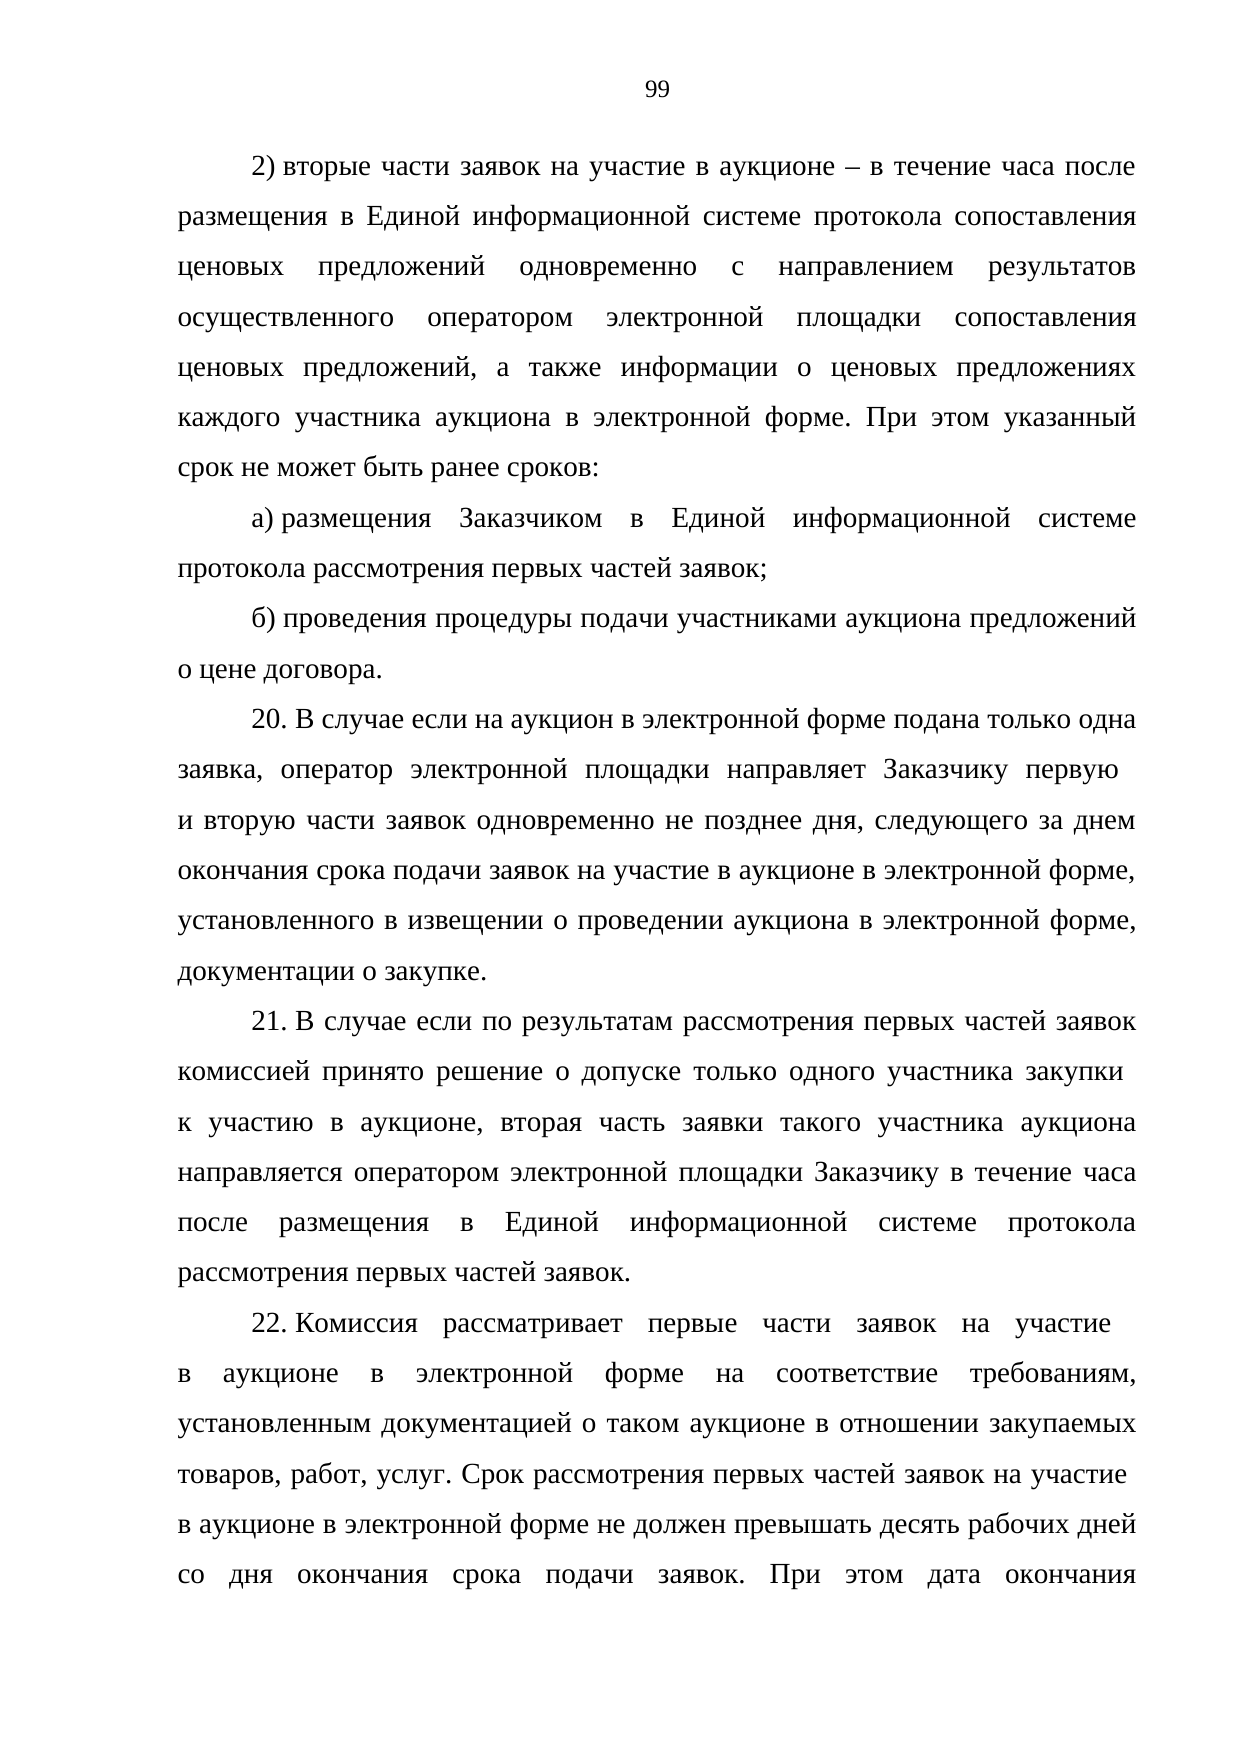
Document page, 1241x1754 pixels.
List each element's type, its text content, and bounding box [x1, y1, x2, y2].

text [177, 1305, 1137, 1590]
text 20. В случае если на аукцион в электронной форме подана только одна заявка, оператор электронной площадки направляет Заказчику первую и вторую части заявок одновременно не позднее дня, следующего за днем окончания срока подачи заявок на участие в аукционе в электронной форме, установленного в извещении о проведении аукциона в электронной форме, документации о закупке. [177, 701, 1137, 986]
text а) размещения Заказчиком в Единой информационной системе протокола рассмотрения первых частей заявок; [177, 500, 1137, 584]
text 21. В случае если по результатам рассмотрения первых частей заявок комиссией принято решение о допуске только одного участника закупки к участию в аукционе, вторая часть заявки такого участника аукциона направляется оператором электронной площадки Заказчику в течение часа после размещения в Единой информационной системе протокола рассмотрения первых частей заявок. [177, 1003, 1137, 1288]
text 2) вторые части заявок на участие в аукционе – в течение часа после размещения в Единой информационной системе протокола сопоставления ценовых предложений одновременно с направлением результатов осуществленного оператором электронной площадки сопоставления ценовых предложений, а также информации о ценовых предложениях каждого участника аукциона в электронной форме. При этом указанный срок не может быть ранее сроков: [177, 148, 1137, 483]
text б) проведения процедуры подачи участниками аукциона предложений о цене договора. [177, 601, 1137, 684]
